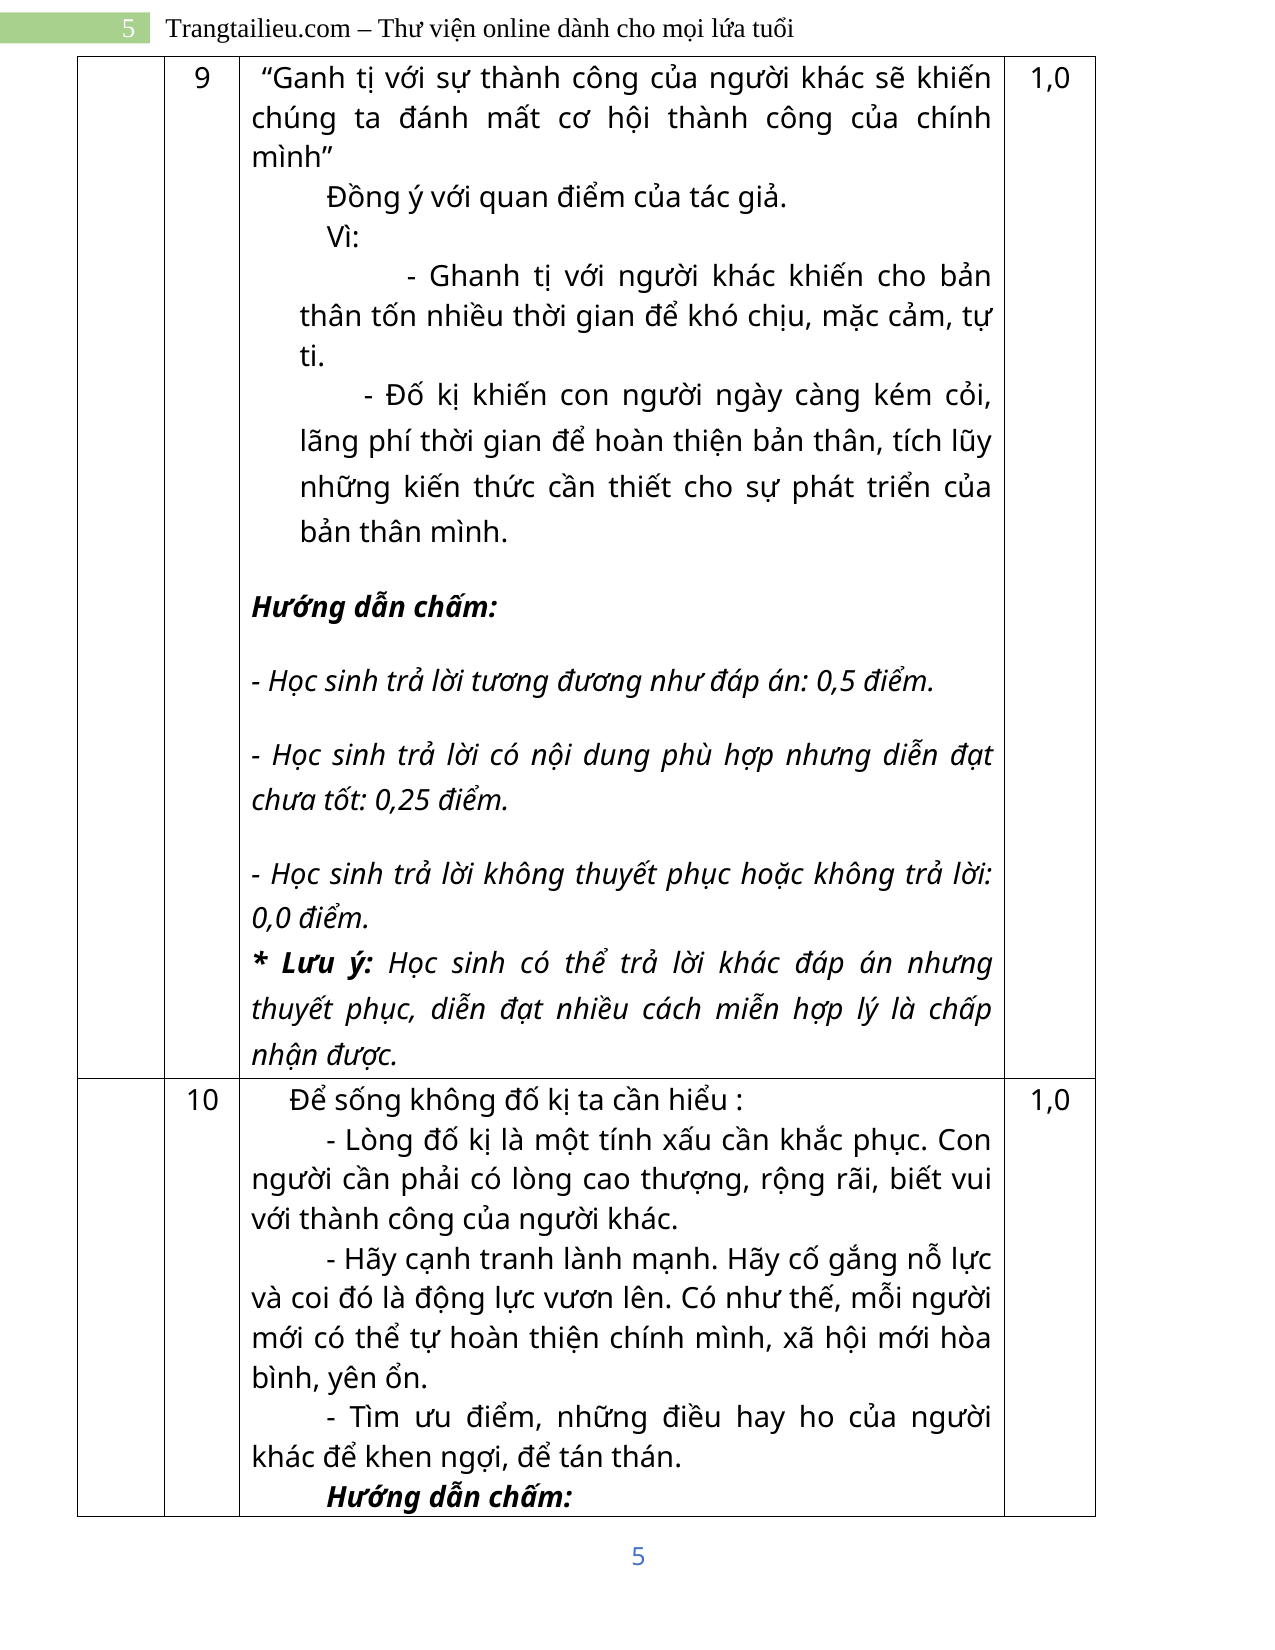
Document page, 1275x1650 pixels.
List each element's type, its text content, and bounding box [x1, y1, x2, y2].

table_cell [78, 57, 164, 1078]
table_cell 9 [165, 57, 239, 1078]
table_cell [240, 1079, 1004, 1516]
table_cell 1,0 [1005, 1079, 1095, 1516]
table_cell 1,0 [1005, 57, 1095, 1078]
table_cell “Ganh tị với sự thành công của người khác sẽ khiến chúng ta đánh mất cơ hội thành công của chính mình” Đồng ý với quan điểm của tác giả. Vì: - Ghanh tị với người khác khiến cho bản thân tốn nhiều thời gian để khó chịu, mặc cảm, tự ti. - Đố kị khiến con người ngày càng kém cỏi, lãng phí thời gian để hoàn thiện bản thân, tích lũy những kiến thức cần thiết cho sự phát triển của bản thân mình. Hướng dẫn chấm: - Học sinh trả lời tương đương như đáp án: 0,5 điểm. - Học sinh trả lời có nội dung phù hợp nhưng diễn đạt chưa tốt: 0,25 điểm. - Học sinh trả lời không thuyết phục hoặc không trả lời: 0,0 điểm. * Lưu ý: Học sinh có thể trả lời khác đáp án nhưng thuyết phục, diễn đạt nhiều cách miễn hợp lý là chấp nhận được. [240, 57, 1004, 1078]
table_cell 10 [165, 1079, 239, 1516]
table_cell [78, 1079, 164, 1516]
